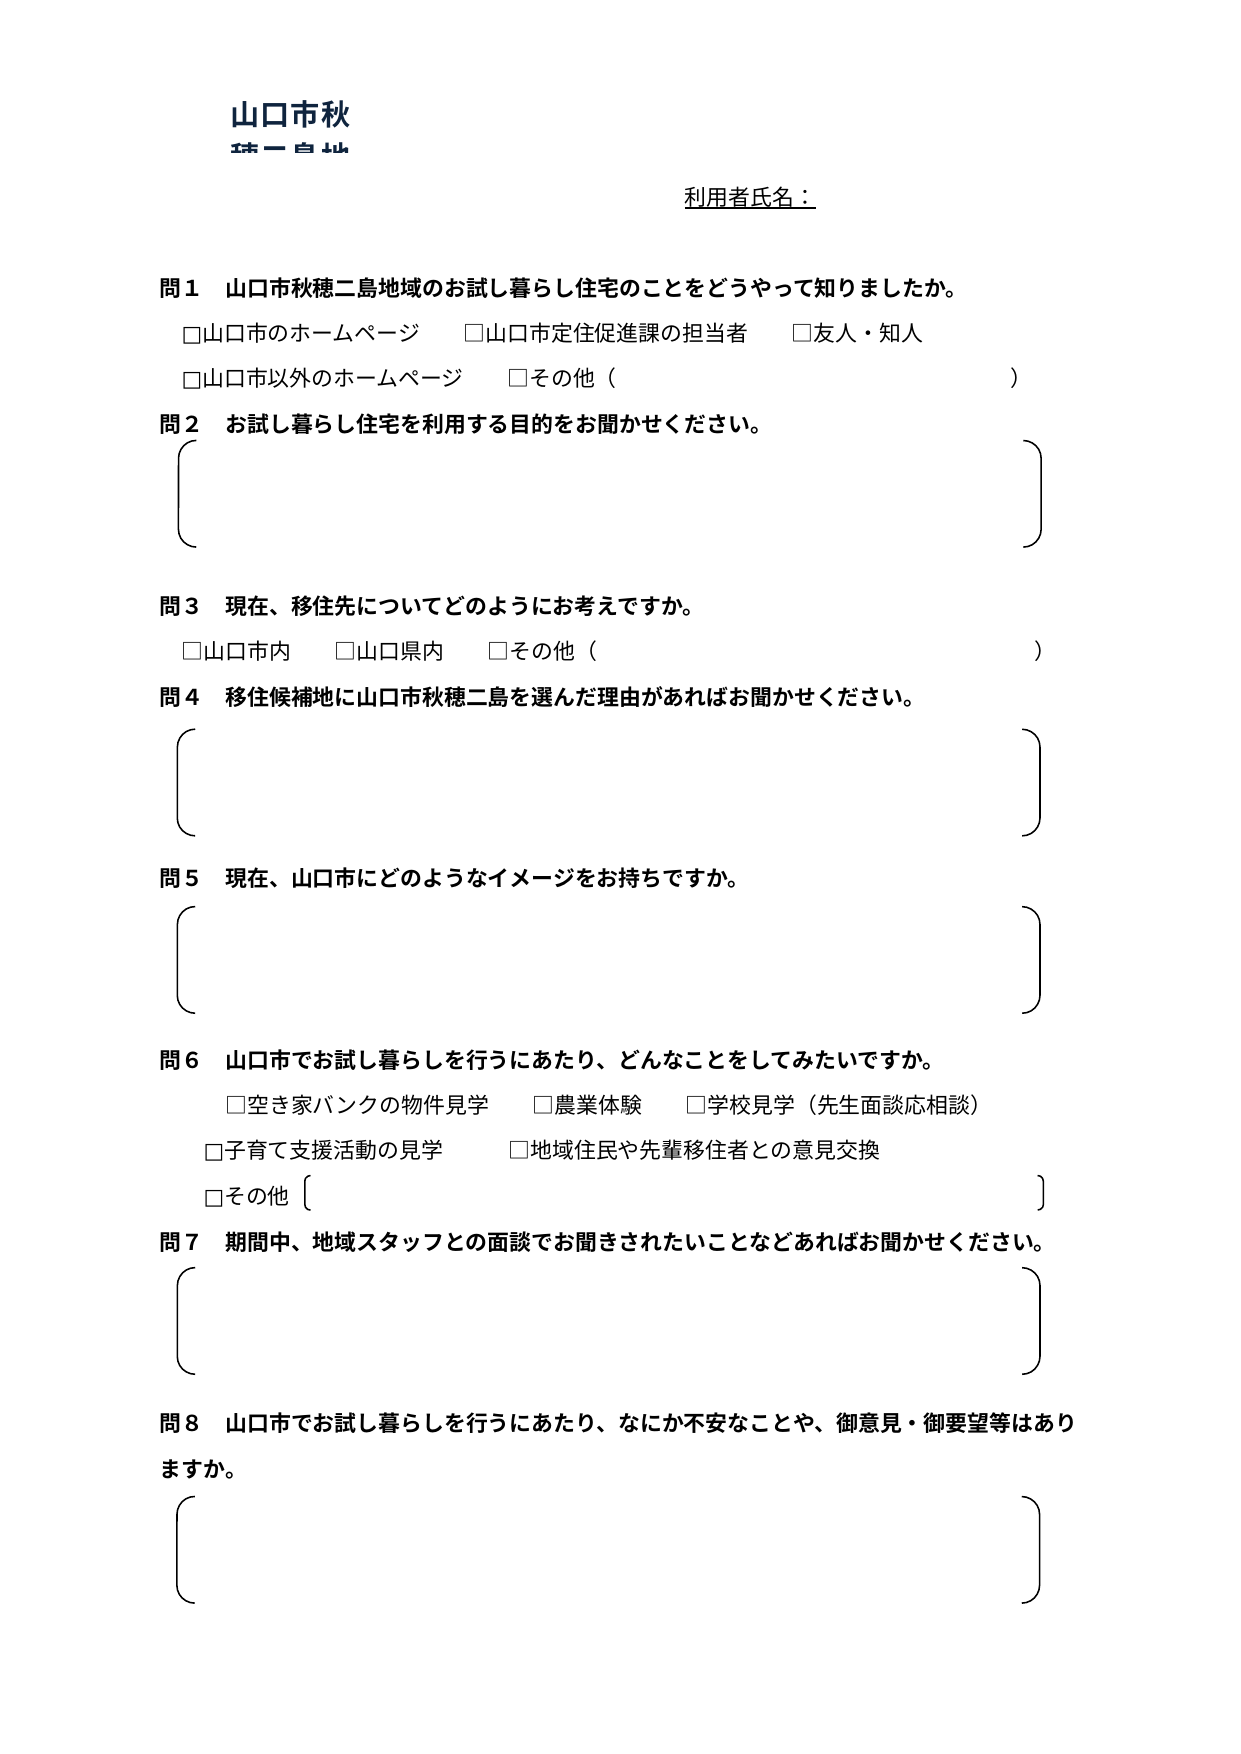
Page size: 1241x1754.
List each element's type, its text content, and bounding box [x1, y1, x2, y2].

text □子育て支援活動の見学 □地域住民や先輩移住者との意見交換 [159, 1127, 1081, 1172]
text 利用者氏名： [159, 173, 1081, 218]
text 問５ 現在、山口市にどのようなイメージをお持ちですか。 [159, 854, 1081, 900]
text 問１ 山口市秋穂二島地域のお試し暮らし住宅のことをどうやって知りましたか。 [159, 264, 1081, 309]
text □山口市以外のホームページ □その他（ ） [159, 355, 1081, 400]
text 問２ お試し暮らし住宅を利用する目的をお聞かせください。 [159, 400, 1081, 446]
text 問７ 期間中、地域スタッフとの面談でお聞きされたいことなどあればお聞かせください。 [159, 1218, 1081, 1263]
text 問６ 山口市でお試し暮らしを行うにあたり、どんなことをしてみたいですか。 [159, 1036, 1081, 1081]
text 問３ 現在、移住先についてどのようにお考えですか。 [159, 582, 1081, 627]
text □山口市のホームページ □山口市定住促進課の担当者 □友人・知人 [159, 309, 1081, 355]
text □空き家バンクの物件見学 □農業体験 □学校見学（先生面談応相談） [159, 1081, 1081, 1127]
text □その他 [159, 1172, 1081, 1218]
text 問４ 移住候補地に山口市秋穂二島を選んだ理由があればお聞かせください。 [159, 673, 1081, 718]
text 問８ 山口市でお試し暮らしを行うにあたり、なにか不安なことや、御意見・御要望等はありますか。 [159, 1399, 1081, 1490]
text □山口市内 □山口県内 □その他（ ） [159, 627, 1081, 673]
